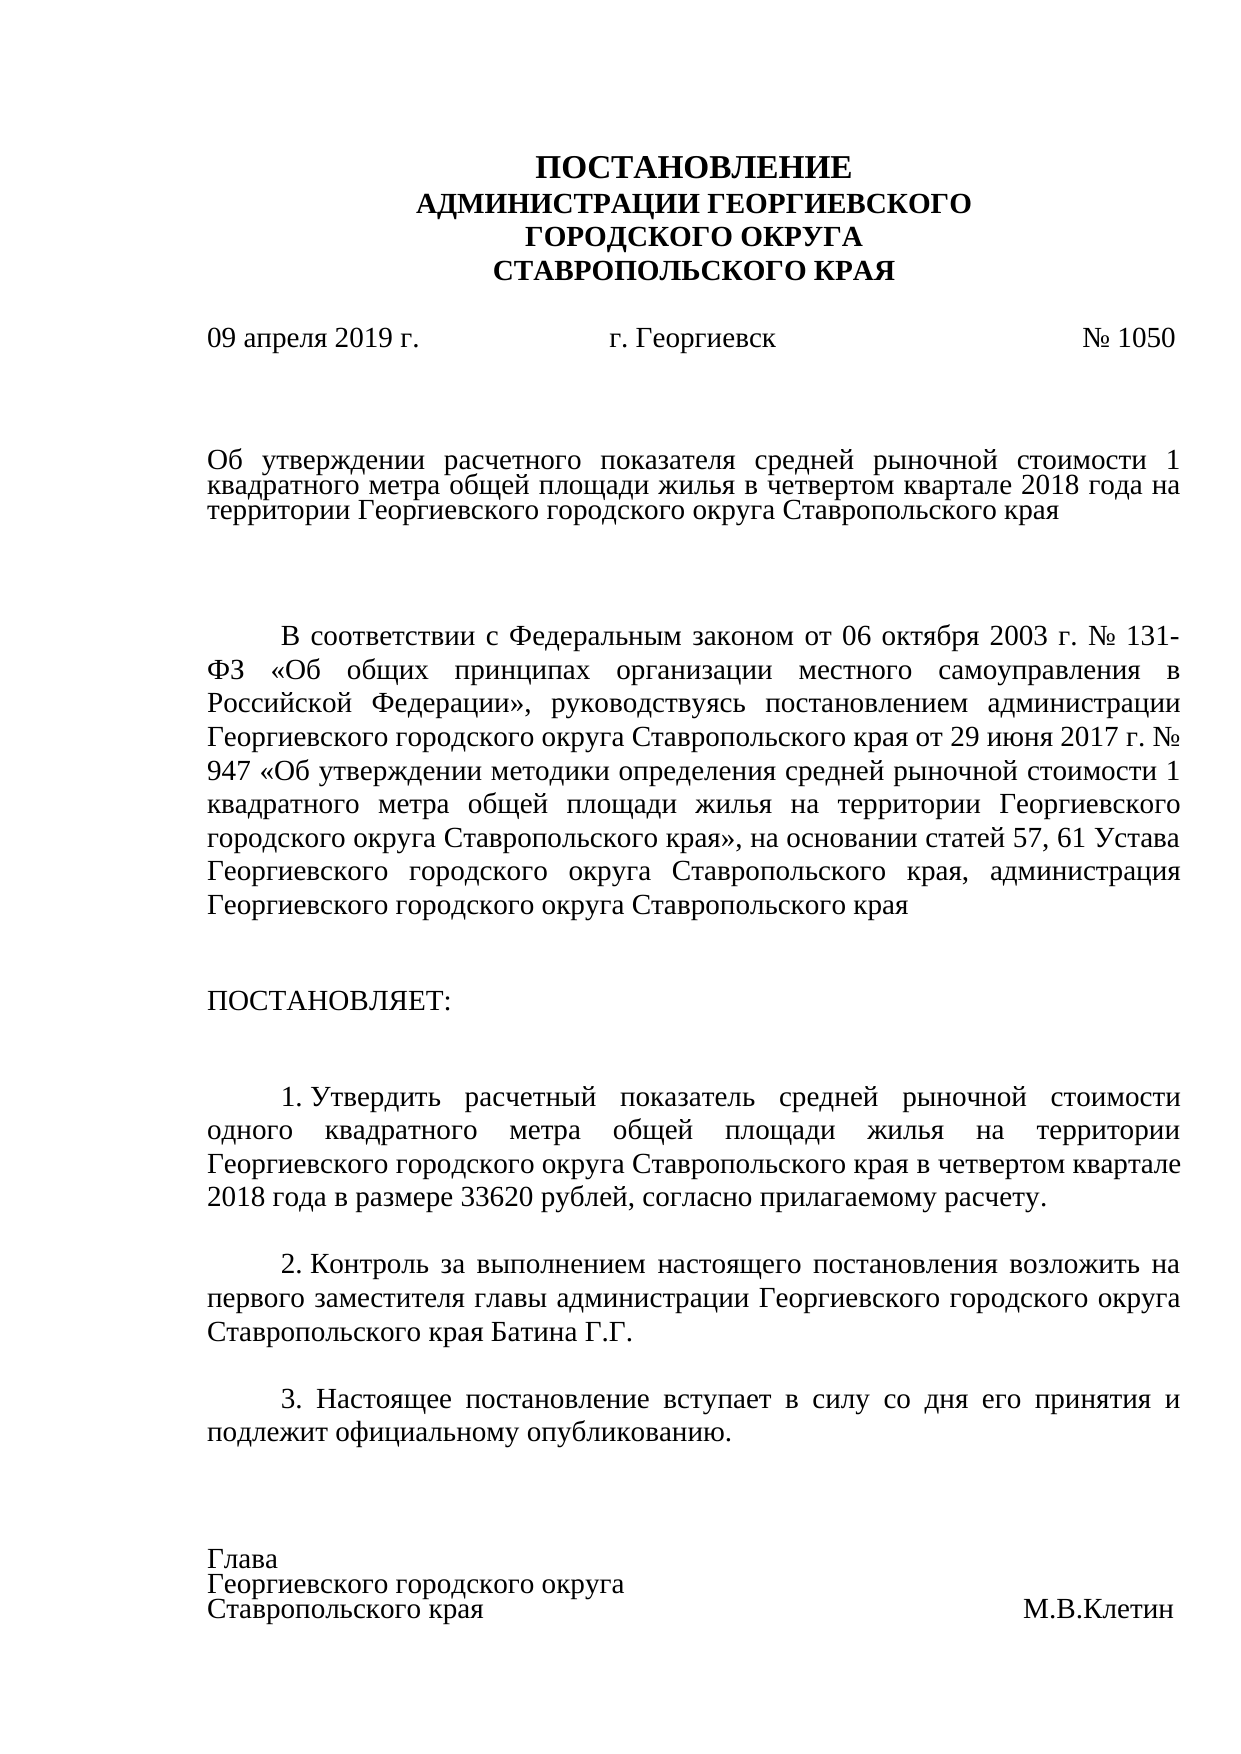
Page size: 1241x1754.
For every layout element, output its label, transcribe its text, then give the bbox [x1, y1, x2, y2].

text 09 апреля 2019 г. г. Георгиевск № 1050 [207, 320, 1181, 354]
text ГОРОДСКОГО ОКРУГА [207, 219, 1181, 253]
text 3. Настоящее постановление вступает в силу со дня его принятия и подлежит официальному опубликованию. [207, 1381, 1181, 1448]
text АДМИНИСТРАЦИИ ГЕОРГИЕВСКОГО [207, 186, 1181, 219]
text 1. Утвердить расчетный показатель средней рыночной стоимости одного квадратного метра общей площади жилья на территории Георгиевского городского округа Ставропольского края в четвертом квартале 2018 года в размере 33620 рублей, согласно прилагаемому расчету. [207, 1079, 1181, 1213]
text Георгиевского городского округа [207, 1573, 1181, 1598]
text ПОСТАНОВЛЯЕТ: [207, 985, 1181, 1016]
text СТАВРОПОЛЬСКОГО КРАЯ [207, 253, 1181, 287]
text Об утверждении расчетного показателя средней рыночной стоимости 1 квадратного метра общей площади жилья в четвертом квартале 2018 года на территории Георгиевского городского округа Ставропольского края [207, 450, 1181, 525]
text В соответствии с Федеральным законом от 06 октября 2003 г. № 131-ФЗ «Об общих принципах организации местного самоуправления в Российской Федерации», руководствуясь постановлением администрации Георгиевского городского округа Ставропольского края от 29 июня 2017 г. № 947 «Об утверждении методики определения средней рыночной стоимости 1 квадратного метра общей площади жилья на территории Георгиевского городского округа Ставропольского края», на основании статей 57, 61 Устава Георгиевского городского округа Ставропольского края, администрация Георгиевского городского округа Ставропольского края [207, 618, 1181, 920]
text ПОСТАНОВЛЕНИЕ [207, 148, 1181, 186]
text Ставропольского края М.В.Клетин [207, 1598, 1181, 1623]
text Глава [207, 1548, 1181, 1573]
text 2. Контроль за выполнением настоящего постановления возложить на первого заместителя главы администрации Георгиевского городского округа Ставропольского края Батина Г.Г. [207, 1247, 1181, 1347]
